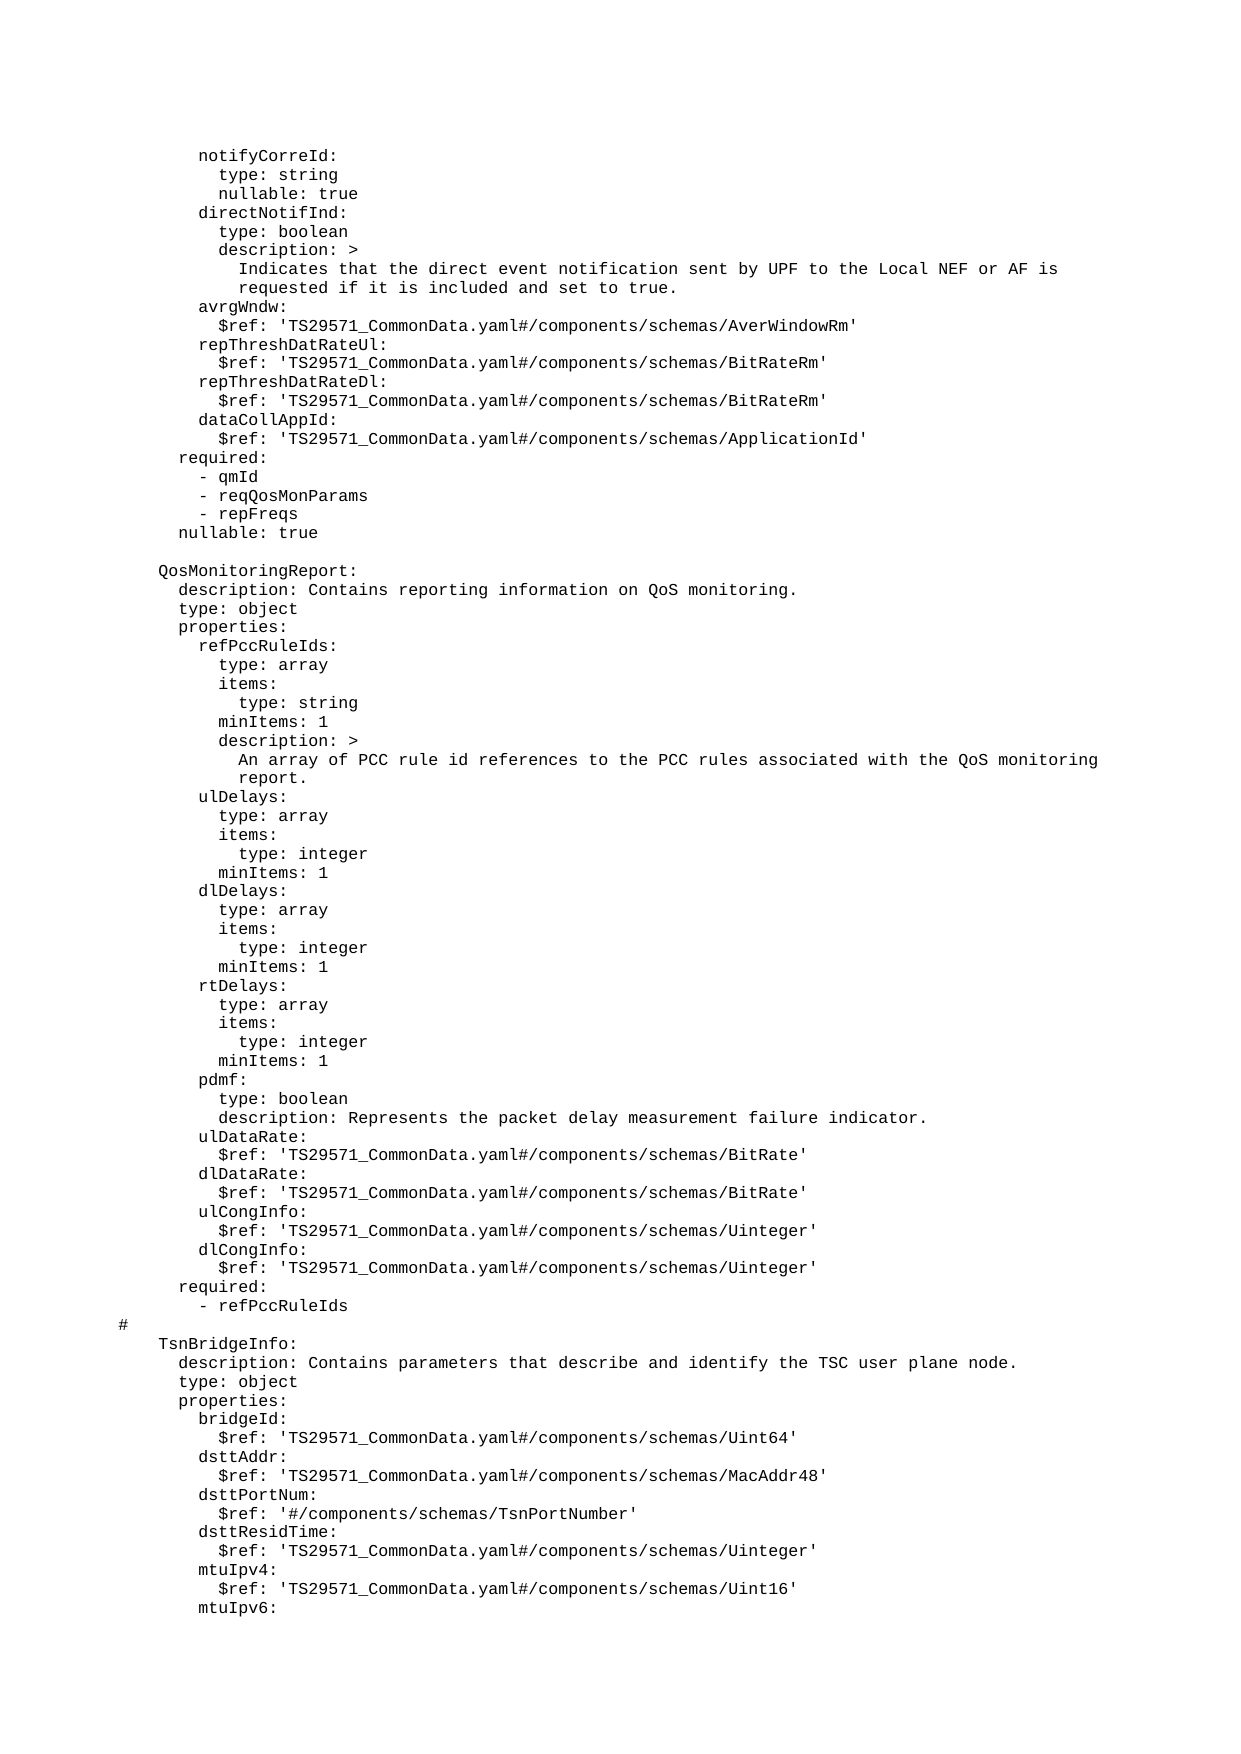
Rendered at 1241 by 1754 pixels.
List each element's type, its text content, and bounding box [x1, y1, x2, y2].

text type: string [118, 694, 1122, 713]
text refPccRuleIds: [118, 638, 1122, 657]
text ulCongInfo: [118, 1203, 1122, 1222]
text type: array [118, 996, 1122, 1015]
text $ref: 'TS29571_CommonData.yaml#/components/schemas/ApplicationId' [118, 431, 1122, 449]
text type: integer [118, 845, 1122, 864]
text type: object [118, 600, 1122, 619]
text # [118, 1317, 1122, 1336]
text minItems: 1 [118, 713, 1122, 732]
text nullable: true [118, 185, 1122, 204]
text notifyCorreId: [118, 148, 1122, 167]
text Indicates that the direct event notification sent by UPF to the Local NEF or AF is [118, 261, 1122, 280]
text dataCollAppId: [118, 412, 1122, 431]
text $ref: 'TS29571_CommonData.yaml#/components/schemas/Uinteger' [118, 1260, 1122, 1279]
text pdmf: [118, 1072, 1122, 1090]
text $ref: 'TS29571_CommonData.yaml#/components/schemas/MacAddr48' [118, 1467, 1122, 1486]
text type: array [118, 902, 1122, 921]
text type: boolean [118, 223, 1122, 242]
text required: [118, 1279, 1122, 1298]
text dlDelays: [118, 883, 1122, 902]
text rtDelays: [118, 977, 1122, 996]
text - refPccRuleIds [118, 1298, 1122, 1317]
text items: [118, 921, 1122, 939]
text type: boolean [118, 1090, 1122, 1109]
text mtuIpv4: [118, 1562, 1122, 1581]
text description: Represents the packet delay measurement failure indicator. [118, 1109, 1122, 1128]
text items: [118, 676, 1122, 694]
text avrgWndw: [118, 298, 1122, 317]
text ulDelays: [118, 789, 1122, 808]
text - qmId [118, 468, 1122, 487]
text nullable: true [118, 525, 1122, 544]
text type: integer [118, 939, 1122, 958]
text $ref: 'TS29571_CommonData.yaml#/components/schemas/BitRateRm' [118, 393, 1122, 412]
text description: > [118, 732, 1122, 751]
text dsttAddr: [118, 1449, 1122, 1467]
text $ref: 'TS29571_CommonData.yaml#/components/schemas/Uint64' [118, 1430, 1122, 1449]
text $ref: 'TS29571_CommonData.yaml#/components/schemas/AverWindowRm' [118, 317, 1122, 336]
text dsttResidTime: [118, 1524, 1122, 1543]
text ulDataRate: [118, 1128, 1122, 1147]
text description: > [118, 242, 1122, 261]
text - reqQosMonParams [118, 487, 1122, 506]
text mtuIpv6: [118, 1599, 1122, 1618]
text type: array [118, 657, 1122, 676]
text directNotifInd: [118, 204, 1122, 223]
text TsnBridgeInfo: [118, 1336, 1122, 1354]
text dlDataRate: [118, 1166, 1122, 1185]
text $ref: 'TS29571_CommonData.yaml#/components/schemas/BitRate' [118, 1185, 1122, 1203]
text dlCongInfo: [118, 1241, 1122, 1260]
text $ref: 'TS29571_CommonData.yaml#/components/schemas/BitRateRm' [118, 355, 1122, 374]
text bridgeId: [118, 1411, 1122, 1430]
text items: [118, 1015, 1122, 1034]
text - repFreqs [118, 506, 1122, 525]
text $ref: 'TS29571_CommonData.yaml#/components/schemas/Uinteger' [118, 1543, 1122, 1562]
text An array of PCC rule id references to the PCC rules associated with the QoS monitoring [118, 751, 1122, 770]
text properties: [118, 1392, 1122, 1411]
text type: array [118, 808, 1122, 826]
text minItems: 1 [118, 864, 1122, 883]
text $ref: 'TS29571_CommonData.yaml#/components/schemas/Uinteger' [118, 1222, 1122, 1241]
text report. [118, 770, 1122, 789]
text dsttPortNum: [118, 1486, 1122, 1505]
text description: Contains parameters that describe and identify the TSC user plane node. [118, 1354, 1122, 1373]
text type: object [118, 1373, 1122, 1392]
text minItems: 1 [118, 1053, 1122, 1072]
text type: integer [118, 1034, 1122, 1053]
text repThreshDatRateDl: [118, 374, 1122, 393]
text $ref: '#/components/schemas/TsnPortNumber' [118, 1505, 1122, 1524]
text repThreshDatRateUl: [118, 336, 1122, 355]
text items: [118, 826, 1122, 845]
text description: Contains reporting information on QoS monitoring. [118, 581, 1122, 600]
text requested if it is included and set to true. [118, 280, 1122, 298]
text QosMonitoringReport: [118, 562, 1122, 581]
text required: [118, 449, 1122, 468]
text $ref: 'TS29571_CommonData.yaml#/components/schemas/Uint16' [118, 1581, 1122, 1599]
text $ref: 'TS29571_CommonData.yaml#/components/schemas/BitRate' [118, 1147, 1122, 1166]
text type: string [118, 167, 1122, 185]
text properties: [118, 619, 1122, 638]
text minItems: 1 [118, 958, 1122, 977]
